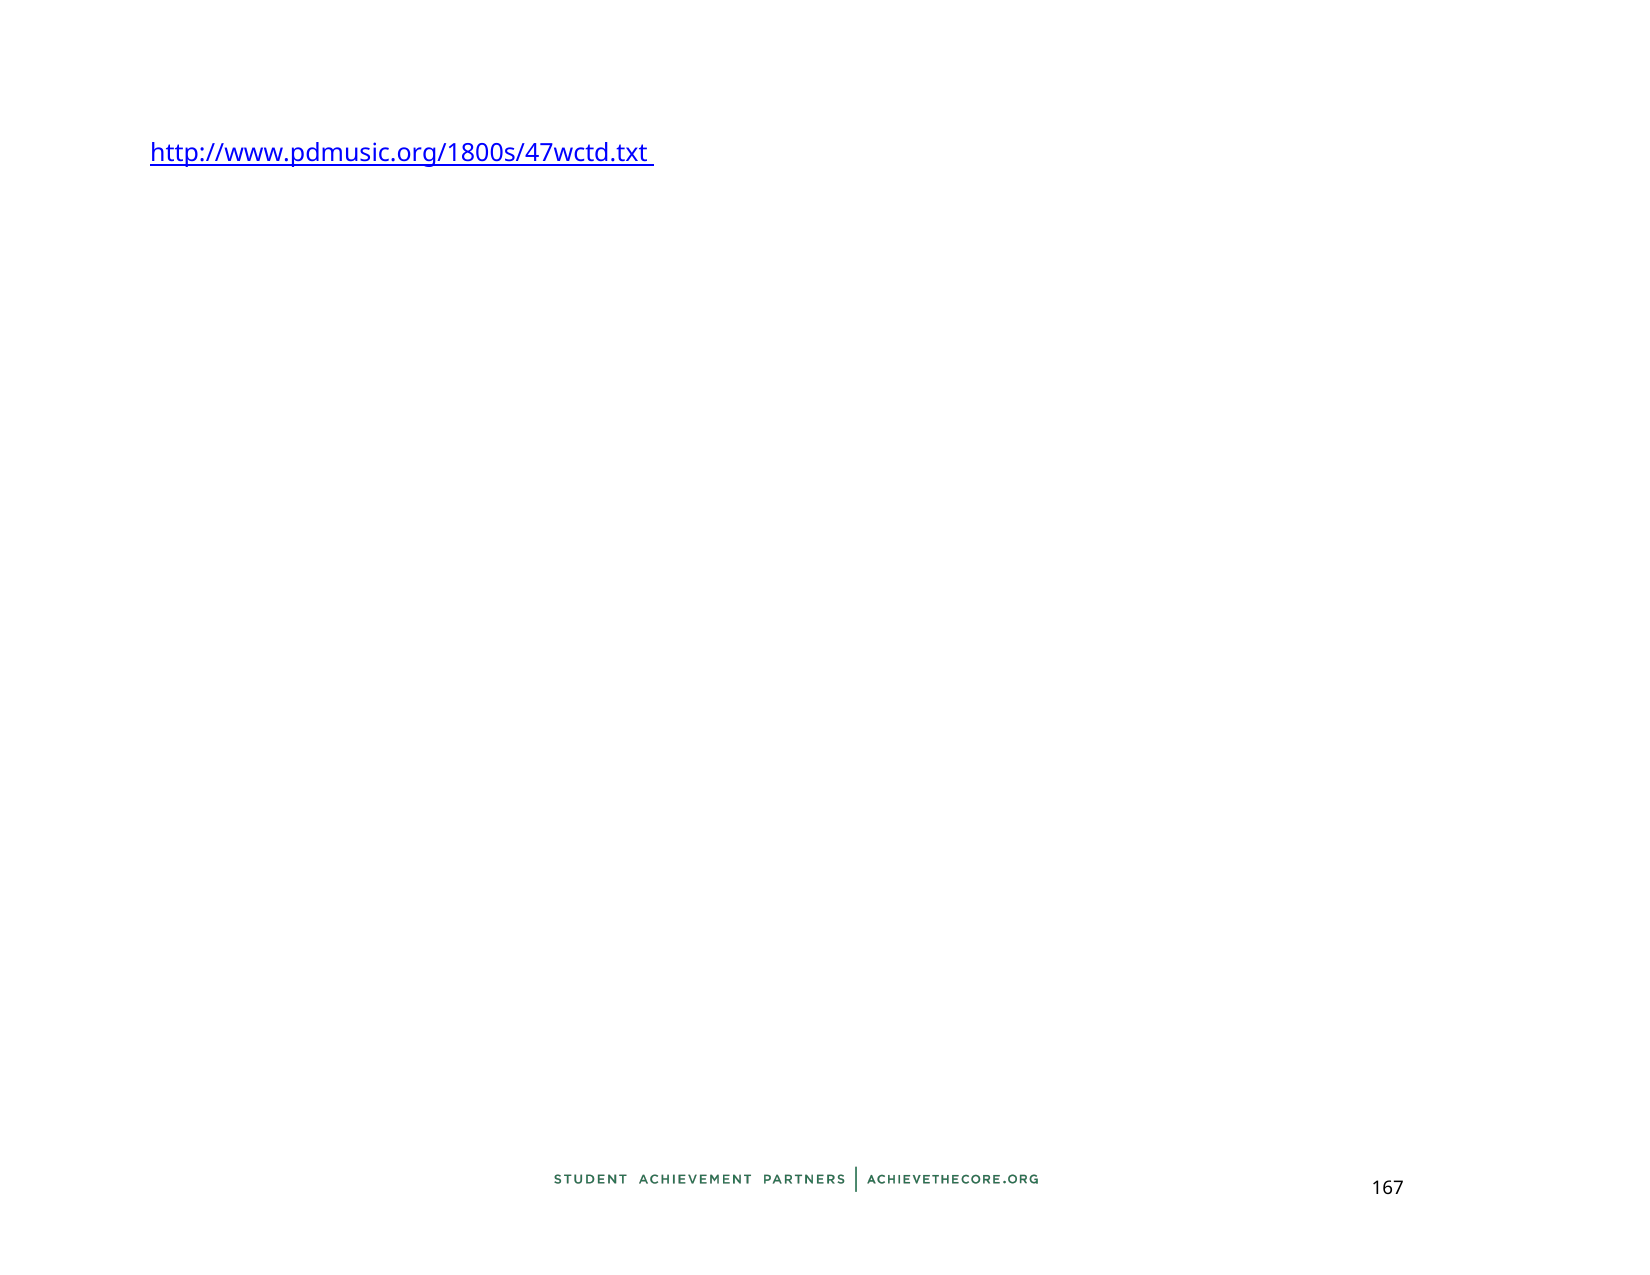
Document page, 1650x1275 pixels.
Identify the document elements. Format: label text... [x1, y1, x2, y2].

picture [543, 1163, 1051, 1195]
text http://www.pdmusic.org/1800s/47wctd.txt [150, 135, 1500, 169]
